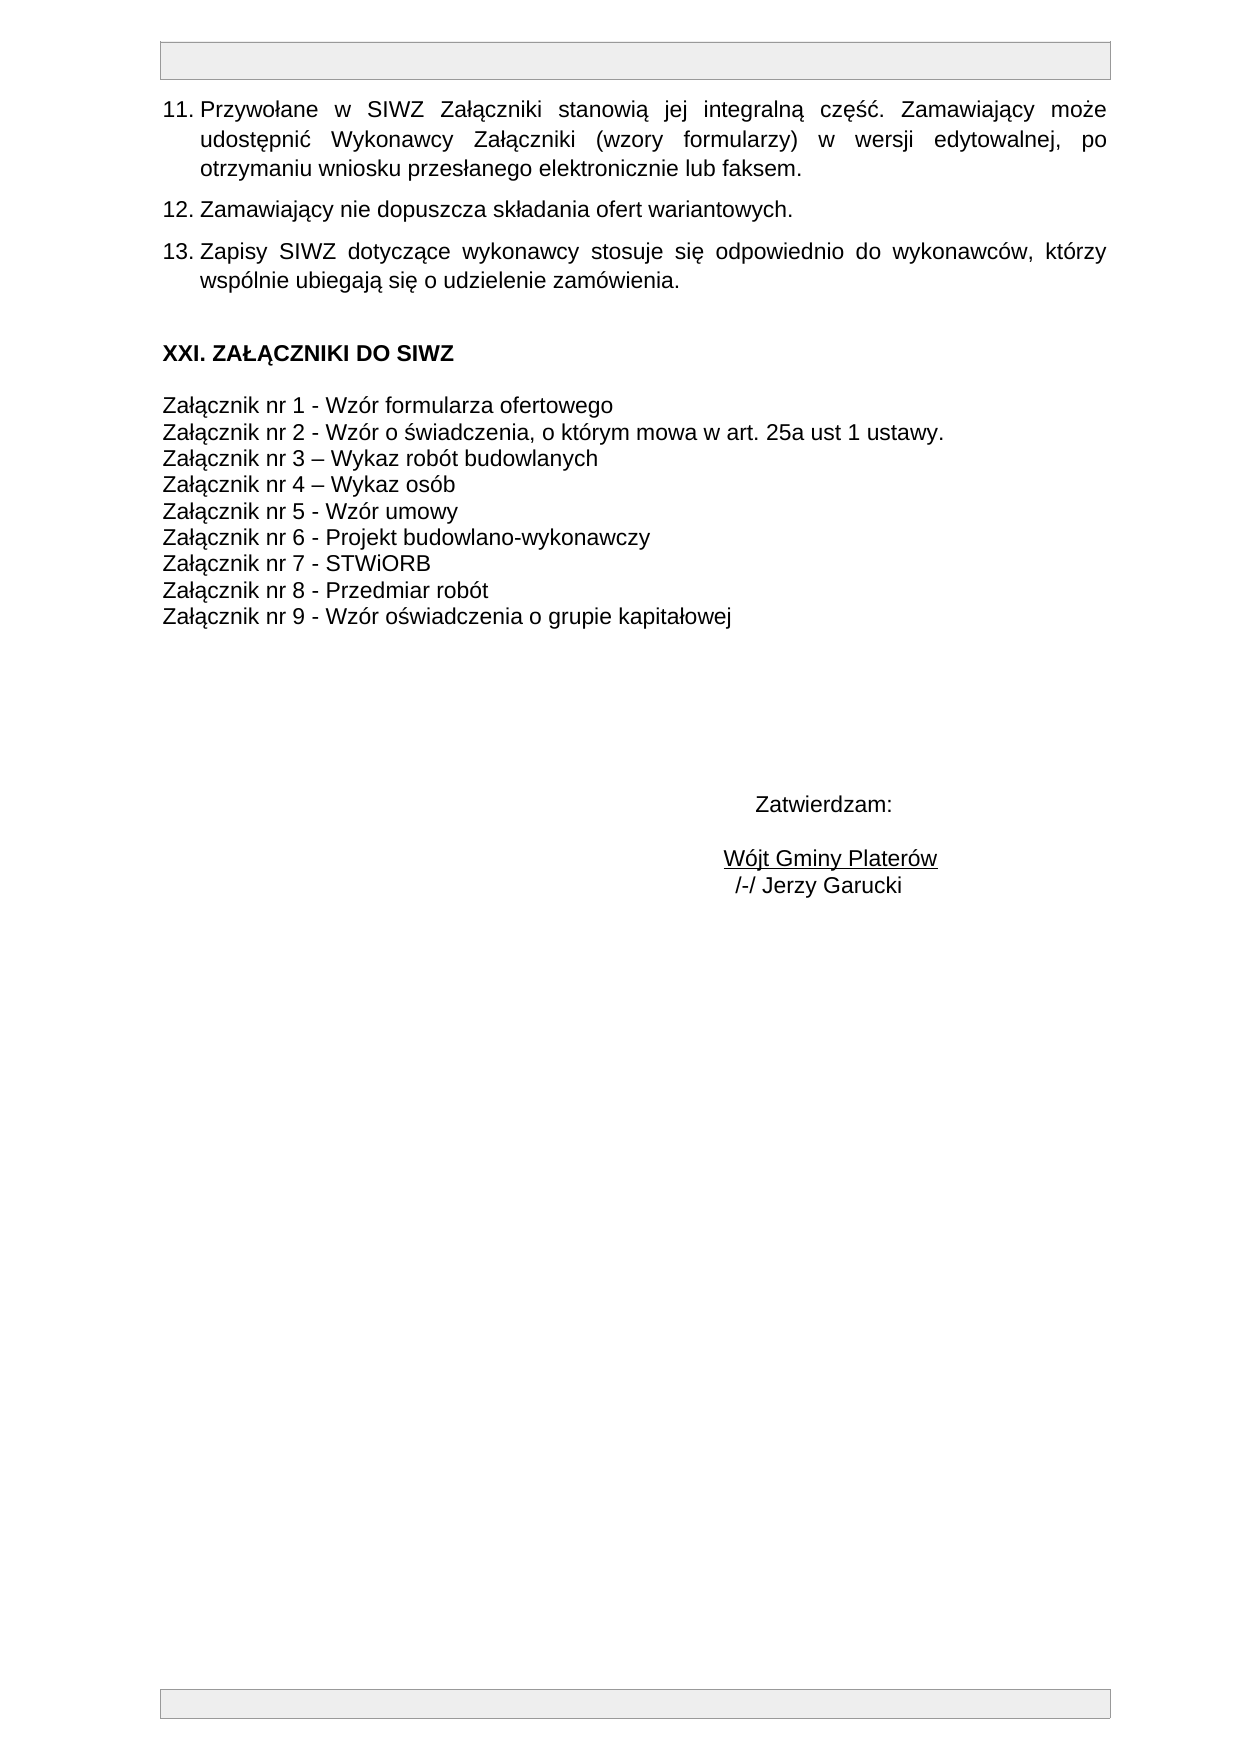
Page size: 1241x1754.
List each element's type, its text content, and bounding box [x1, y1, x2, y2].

text Zatwierdzam: [162, 791, 1107, 817]
text Załącznik nr 1 - Wzór formularza ofertowego [162, 392, 1107, 419]
text Załącznik nr 2 - Wzór o świadczenia, o którym mowa w art. 25a ust 1 ustawy. [162, 419, 1107, 445]
text Załącznik nr 8 - Przedmiar robót [162, 577, 1107, 603]
text Załącznik nr 6 - Projekt budowlano-wykonawczy [162, 524, 1107, 550]
list Zamawiający nie dopuszcza składania ofert wariantowych. [162, 194, 1107, 224]
text Załącznik nr 5 - Wzór umowy [162, 498, 1107, 524]
text Załącznik nr 3 – Wykaz robót budowlanych [162, 445, 1107, 471]
text Załącznik nr 4 – Wykaz osób [162, 471, 1107, 498]
text Załącznik nr 7 - STWiORB [162, 550, 1107, 577]
list Przywołane w SIWZ Załączniki stanowią jej integralną część. Zamawiający może udostępnić Wykonawcy Załączniki (wzory formularzy) w wersji edytowalnej, po otrzymaniu wniosku przesłanego elektronicznie lub faksem. [162, 94, 1107, 182]
list Zapisy SIWZ dotyczące wykonawcy stosuje się odpowiednio do wykonawców, którzy wspólnie ubiegają się o udzielenie zamówienia. [162, 236, 1107, 294]
text XXI. ZAŁĄCZNIKI DO SIWZ [162, 339, 1107, 366]
text Wójt Gminy Platerów [162, 845, 1107, 872]
text Załącznik nr 9 - Wzór oświadczenia o grupie kapitałowej [162, 603, 1107, 629]
text /-/ Jerzy Garucki [162, 872, 1107, 898]
